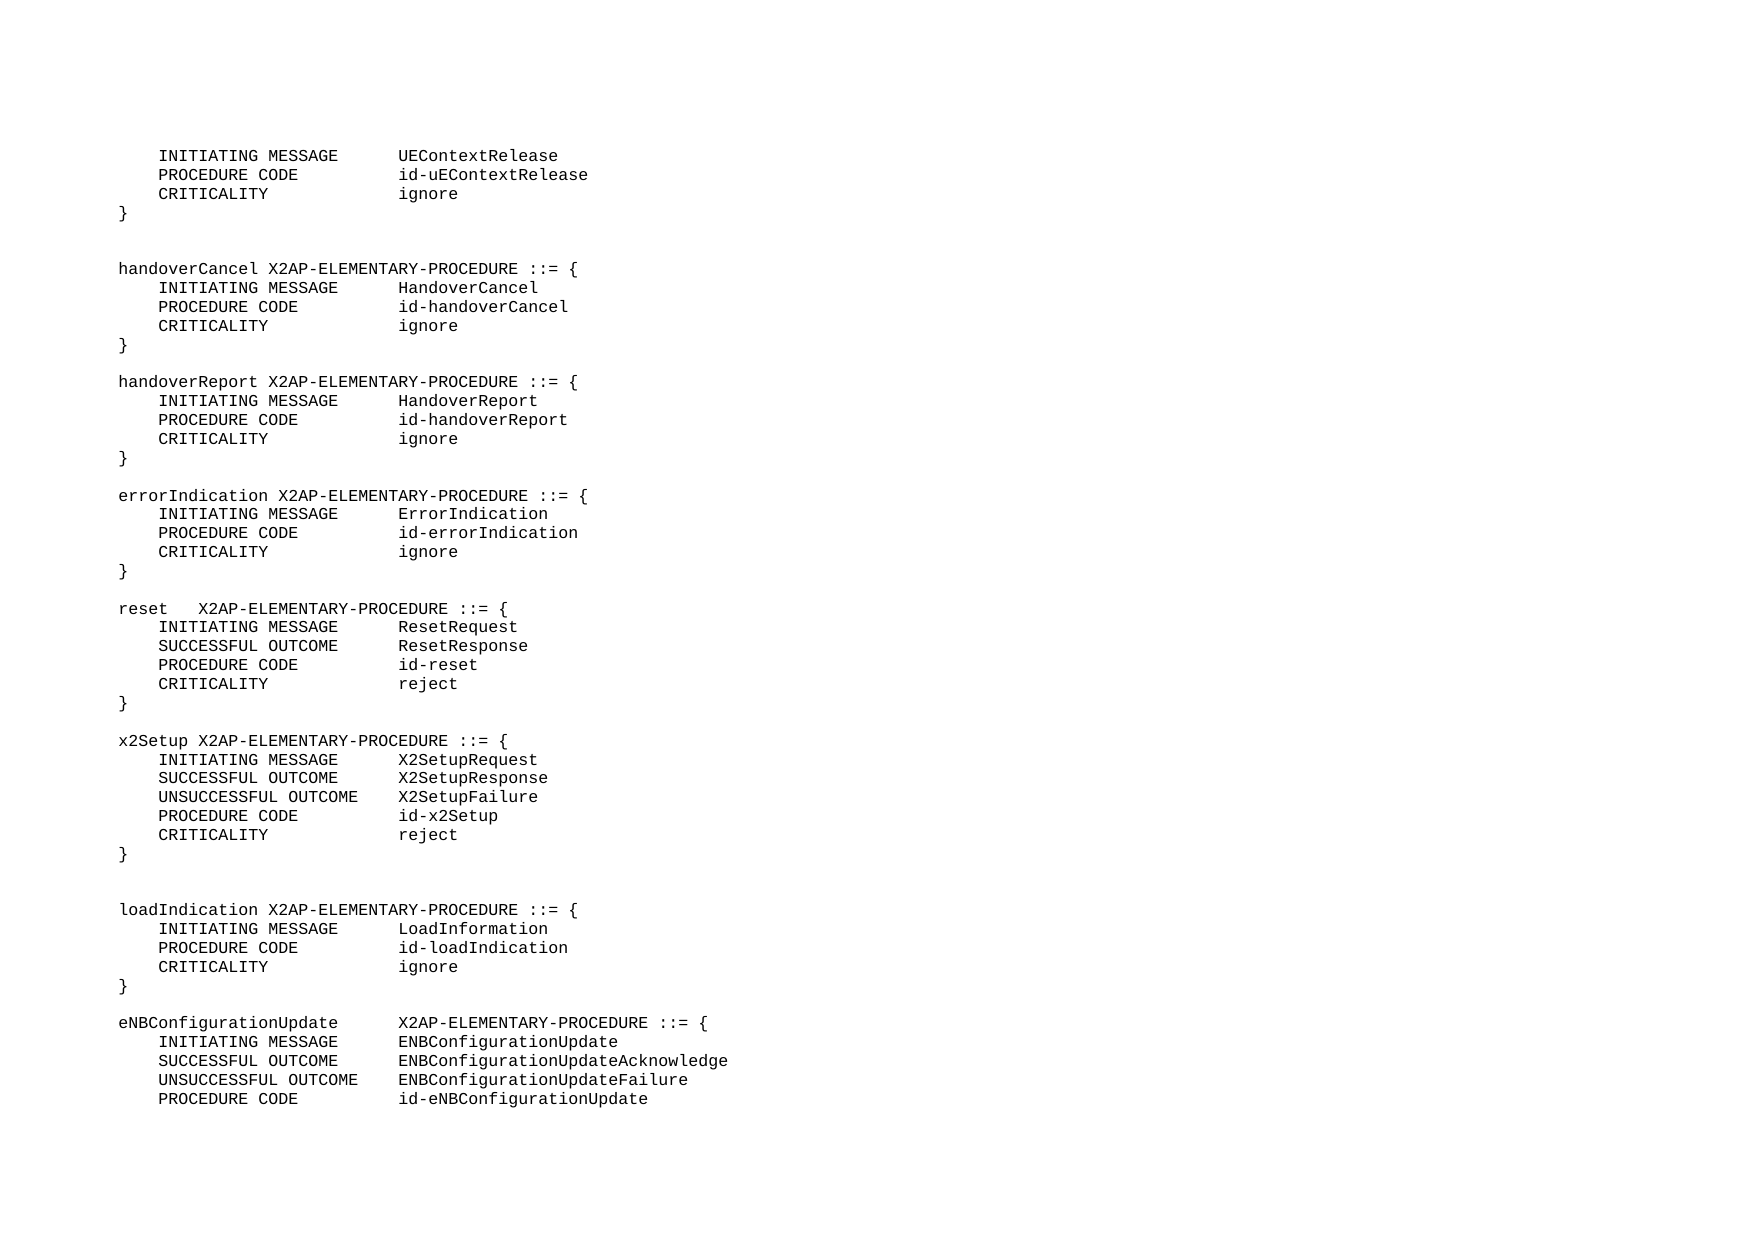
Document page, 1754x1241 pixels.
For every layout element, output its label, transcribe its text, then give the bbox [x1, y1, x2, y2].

text handoverCancel X2AP-ELEMENTARY-PROCEDURE ::= { [118, 261, 1636, 280]
text } [118, 694, 1636, 713]
text INITIATING MESSAGE X2SetupRequest [118, 751, 1636, 770]
text INITIATING MESSAGE HandoverReport [118, 393, 1636, 412]
text INITIATING MESSAGE HandoverCancel [118, 280, 1636, 298]
text CRITICALITY reject [118, 676, 1636, 694]
text CRITICALITY ignore [118, 431, 1636, 449]
text CRITICALITY ignore [118, 185, 1636, 204]
text eNBConfigurationUpdate X2AP-ELEMENTARY-PROCEDURE ::= { [118, 1015, 1636, 1034]
text UNSUCCESSFUL OUTCOME X2SetupFailure [118, 789, 1636, 808]
text PROCEDURE CODE id-eNBConfigurationUpdate [118, 1090, 1636, 1109]
text } [118, 336, 1636, 355]
text CRITICALITY ignore [118, 317, 1636, 336]
text } [118, 562, 1636, 581]
text reset X2AP-ELEMENTARY-PROCEDURE ::= { [118, 600, 1636, 619]
text } [118, 204, 1636, 223]
text PROCEDURE CODE id-handoverCancel [118, 298, 1636, 317]
text INITIATING MESSAGE ResetRequest [118, 619, 1636, 638]
text UNSUCCESSFUL OUTCOME ENBConfigurationUpdateFailure [118, 1072, 1636, 1090]
text INITIATING MESSAGE UEContextRelease [118, 148, 1636, 167]
text INITIATING MESSAGE LoadInformation [118, 921, 1636, 939]
text CRITICALITY ignore [118, 958, 1636, 977]
text CRITICALITY reject [118, 826, 1636, 845]
text PROCEDURE CODE id-reset [118, 657, 1636, 676]
text } [118, 977, 1636, 996]
text PROCEDURE CODE id-loadIndication [118, 939, 1636, 958]
text loadIndication X2AP-ELEMENTARY-PROCEDURE ::= { [118, 902, 1636, 921]
text INITIATING MESSAGE ENBConfigurationUpdate [118, 1034, 1636, 1053]
text PROCEDURE CODE id-uEContextRelease [118, 167, 1636, 185]
text CRITICALITY ignore [118, 544, 1636, 562]
text handoverReport X2AP-ELEMENTARY-PROCEDURE ::= { [118, 374, 1636, 393]
text SUCCESSFUL OUTCOME ENBConfigurationUpdateAcknowledge [118, 1053, 1636, 1072]
text } [118, 449, 1636, 468]
text PROCEDURE CODE id-x2Setup [118, 808, 1636, 826]
text INITIATING MESSAGE ErrorIndication [118, 506, 1636, 525]
text SUCCESSFUL OUTCOME X2SetupResponse [118, 770, 1636, 789]
text x2Setup X2AP-ELEMENTARY-PROCEDURE ::= { [118, 732, 1636, 751]
text PROCEDURE CODE id-errorIndication [118, 525, 1636, 544]
text PROCEDURE CODE id-handoverReport [118, 412, 1636, 431]
text SUCCESSFUL OUTCOME ResetResponse [118, 638, 1636, 657]
text errorIndication X2AP-ELEMENTARY-PROCEDURE ::= { [118, 487, 1636, 506]
text } [118, 845, 1636, 864]
